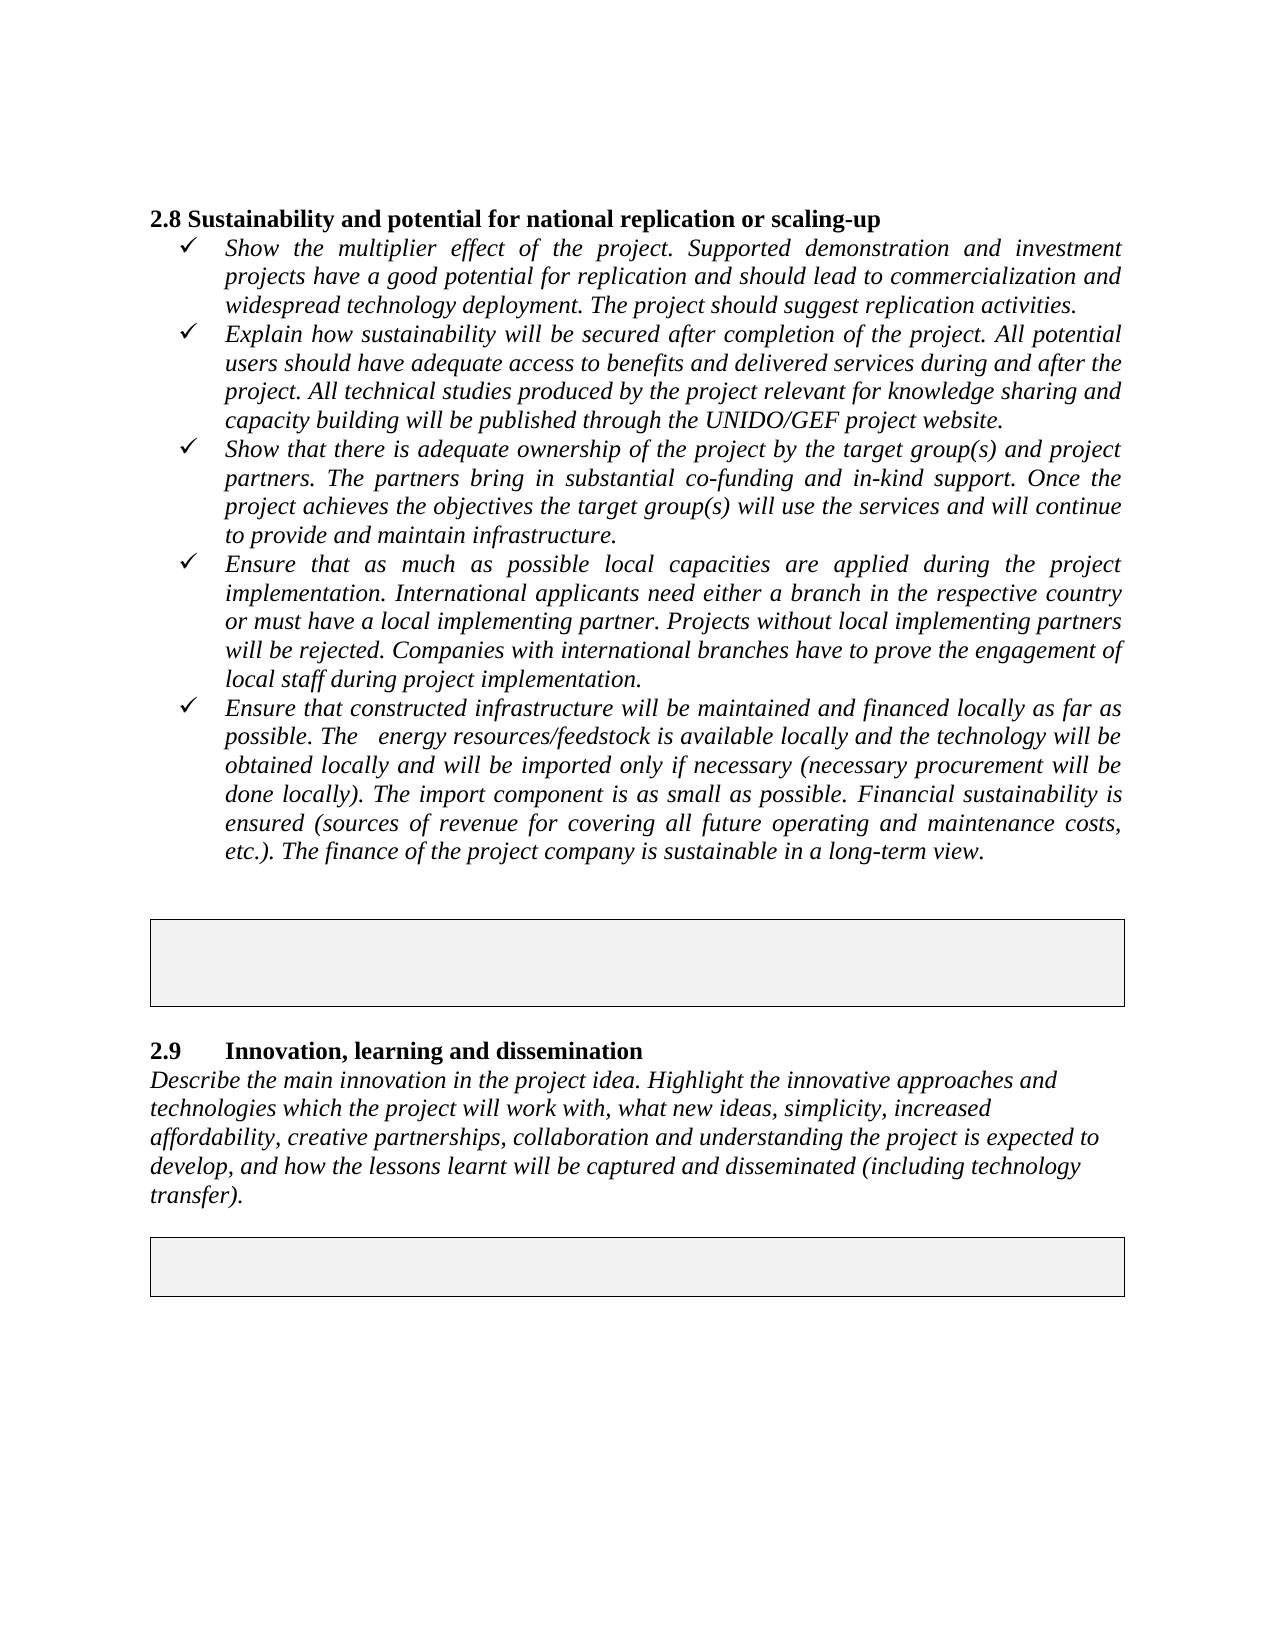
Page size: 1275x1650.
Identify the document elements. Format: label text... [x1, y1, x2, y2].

list Explain how sustainability will be secured after completion of the project. All potential users should have adequate access to benefits and delivered services during and after the project. All technical studies produced by the project relevant for knowledge sharing and capacity building will be published through the UNIDO/GEF project website. [178, 319, 1125, 434]
list Ensure that as much as possible local capacities are applied during the project implementation. International applicants need either a branch in the respective country or must have a local implementing partner. Projects without local implementing partners will be rejected. Companies with international branches have to prove the engagement of local staff during project implementation. [178, 549, 1125, 693]
text 2.9 Innovation, learning and dissemination [150, 1036, 1125, 1065]
list Show that there is adequate ownership of the project by the target group(s) and project partners. The partners bring in substantial co-funding and in-kind support. Once the project achieves the objectives the target group(s) will use the services and will continue to provide and maintain infrastructure. [178, 434, 1125, 549]
table_header [151, 1238, 1124, 1296]
list Show the multiplier effect of the project. Supported demonstration and investment projects have a good potential for replication and should lead to commercialization and widespread technology deployment. The project should suggest replication activities. [178, 233, 1125, 319]
table_header [151, 920, 1124, 1006]
list Sustainability and potential for national replication or scaling-up [150, 204, 1125, 233]
text Describe the main innovation in the project idea. Highlight the innovative approaches and technologies which the project will work with, what new ideas, simplicity, increased affordability, creative partnerships, collaboration and understanding the project is expected to develop, and how the lessons learnt will be captured and disseminated (including technology transfer). [150, 1065, 1125, 1208]
list Ensure that constructed infrastructure will be maintained and financed locally as far as possible. The energy resources/feedstock is available locally and the technology will be obtained locally and will be imported only if necessary (necessary procurement will be done locally). The import component is as small as possible. Financial sustainability is ensured (sources of revenue for covering all future operating and maintenance costs, etc.). The finance of the project company is sustainable in a long-term view. [178, 693, 1125, 865]
